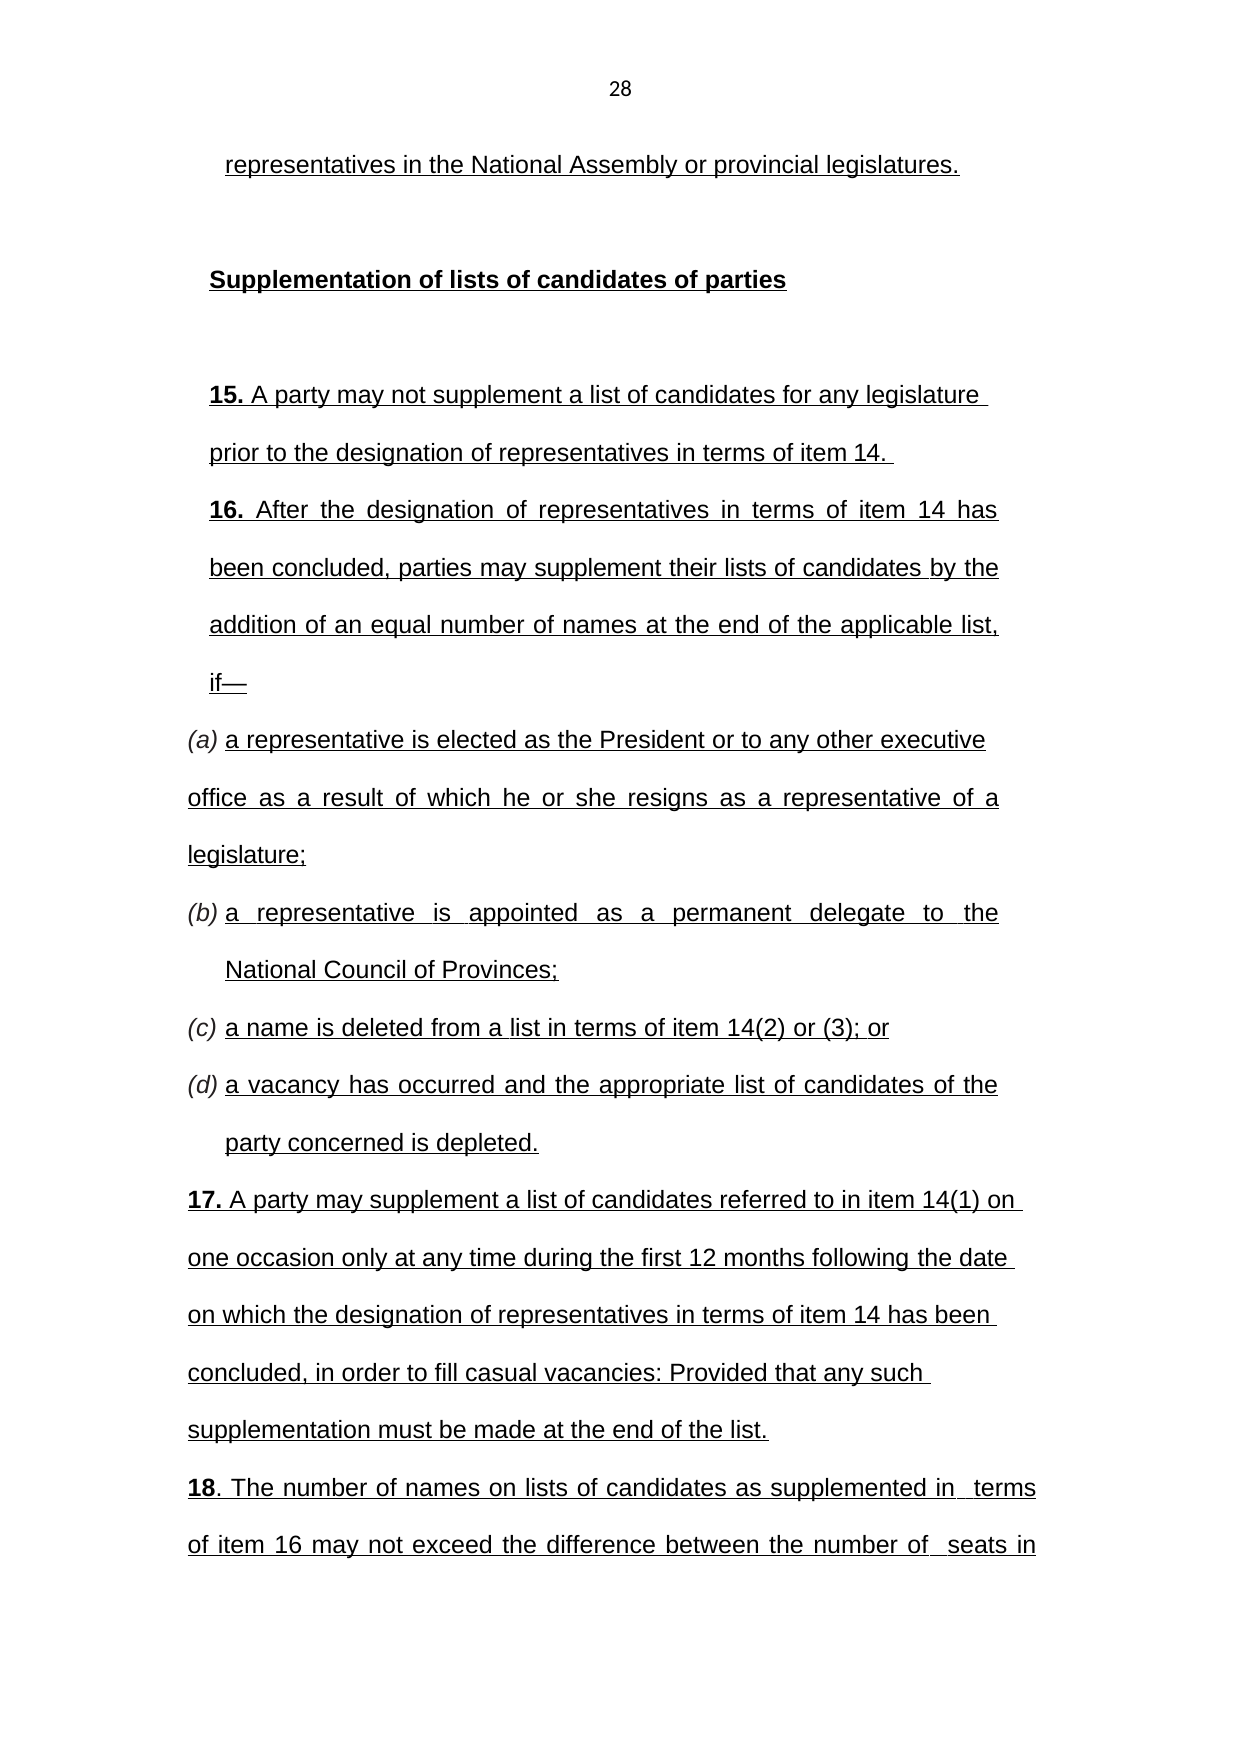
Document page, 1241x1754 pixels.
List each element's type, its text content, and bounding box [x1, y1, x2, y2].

text Supplementation of lists of candidates of parties [209, 265, 1090, 294]
text 17. A party may supplement a list of candidates referred to in item 14(1) on one occasion only at any time during the first 12 months following the date on which the designation of representatives in terms of item 14 has been concluded, in order to fill casual vacancies: Provided that any such supplementation must be made at the end of the list. [187, 1185, 1036, 1444]
text 16. After the designation of representatives in terms of item 14 has been concluded, parties may supplement their lists of candidates by the addition of an equal number of names at the end of the applicable list, if— [209, 521, 999, 578]
text 15. A party may not supplement a list of candidates for any legislature prior to the designation of representatives in terms of item 14. [209, 380, 1036, 466]
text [225, 150, 999, 179]
list a name is deleted from a list in terms of item 14(2) or (3); or [187, 1012, 1090, 1041]
text 16. After the designation of representatives in terms of item 14 has been concluded, parties may supplement their lists of candidates by the addition of an equal number of names at the end of the applicable list, if— [209, 636, 999, 696]
list a vacancy has occurred and the appropriate list of candidates of the party concerned is depleted. [187, 1070, 999, 1156]
text office as a result of which he or she resigns as a representative of a legislature; [187, 782, 999, 808]
text 16. After the designation of representatives in terms of item 14 has been concluded, parties may supplement their lists of candidates by the addition of an equal number of names at the end of the applicable list, if— [209, 579, 999, 635]
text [187, 1499, 1036, 1555]
list a representative is appointed as a permanent delegate to the National Council of Provinces; [187, 897, 999, 984]
text office as a result of which he or she resigns as a representative of a legislature; [187, 809, 999, 869]
list a representative is elected as the President or to any other executive [187, 725, 1090, 754]
text 16. After the designation of representatives in terms of item 14 has been concluded, parties may supplement their lists of candidates by the addition of an equal number of names at the end of the applicable list, if— [209, 495, 999, 520]
